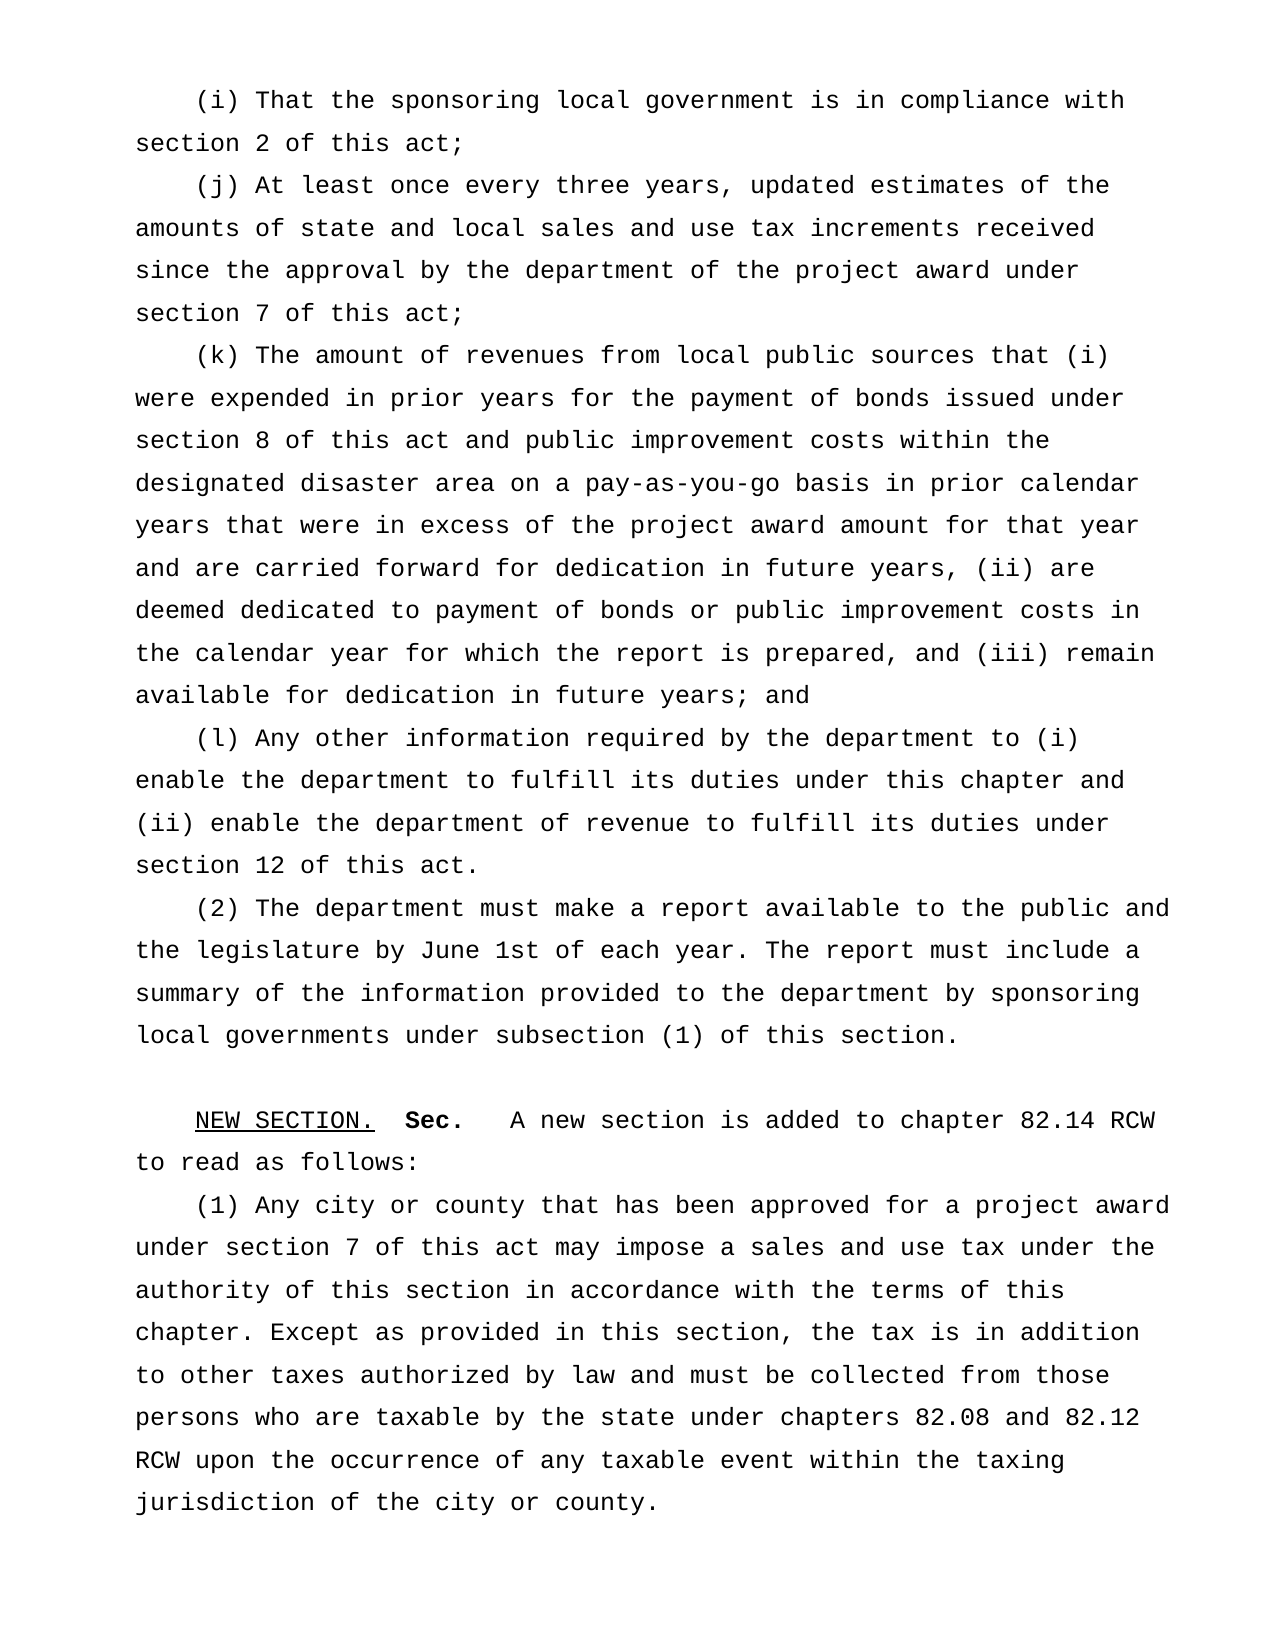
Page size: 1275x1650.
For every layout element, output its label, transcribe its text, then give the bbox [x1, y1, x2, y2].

text (l) Any other information required by the department to (i) enable the department to fulfill its duties under this chapter and (ii) enable the department of revenue to fulfill its duties under section 12 of this act. [135, 712, 1170, 882]
text (k) The amount of revenues from local public sources that (i) were expended in prior years for the payment of bonds issued under section 8 of this act and public improvement costs within the designated disaster area on a pay-as-you-go basis in prior calendar years that were in excess of the project award amount for that year and are carried forward for dedication in future years, (ii) are deemed dedicated to payment of bonds or public improvement costs in the calendar year for which the report is prepared, and (iii) remain available for dedication in future years; and [135, 330, 1170, 712]
text (i) That the sponsoring local government is in compliance with section 2 of this act; [135, 75, 1170, 160]
text (j) At least once every three years, updated estimates of the amounts of state and local sales and use tax increments received since the approval by the department of the project award under section 7 of this act; [135, 160, 1170, 330]
text (2) The department must make a report available to the public and the legislature by June 1st of each year. The report must include a summary of the information provided to the department by sponsoring local governments under subsection (1) of this section. [135, 882, 1170, 1052]
text NEW SECTION. Sec. A new section is added to chapter 82.14 RCW to read as follows: [135, 1094, 1170, 1179]
text (1) Any city or county that has been approved for a project award under section 7 of this act may impose a sales and use tax under the authority of this section in accordance with the terms of this chapter. Except as provided in this section, the tax is in addition to other taxes authorized by law and must be collected from those persons who are taxable by the state under chapters 82.08 and 82.12 RCW upon the occurrence of any taxable event within the taxing jurisdiction of the city or county. [135, 1179, 1170, 1519]
